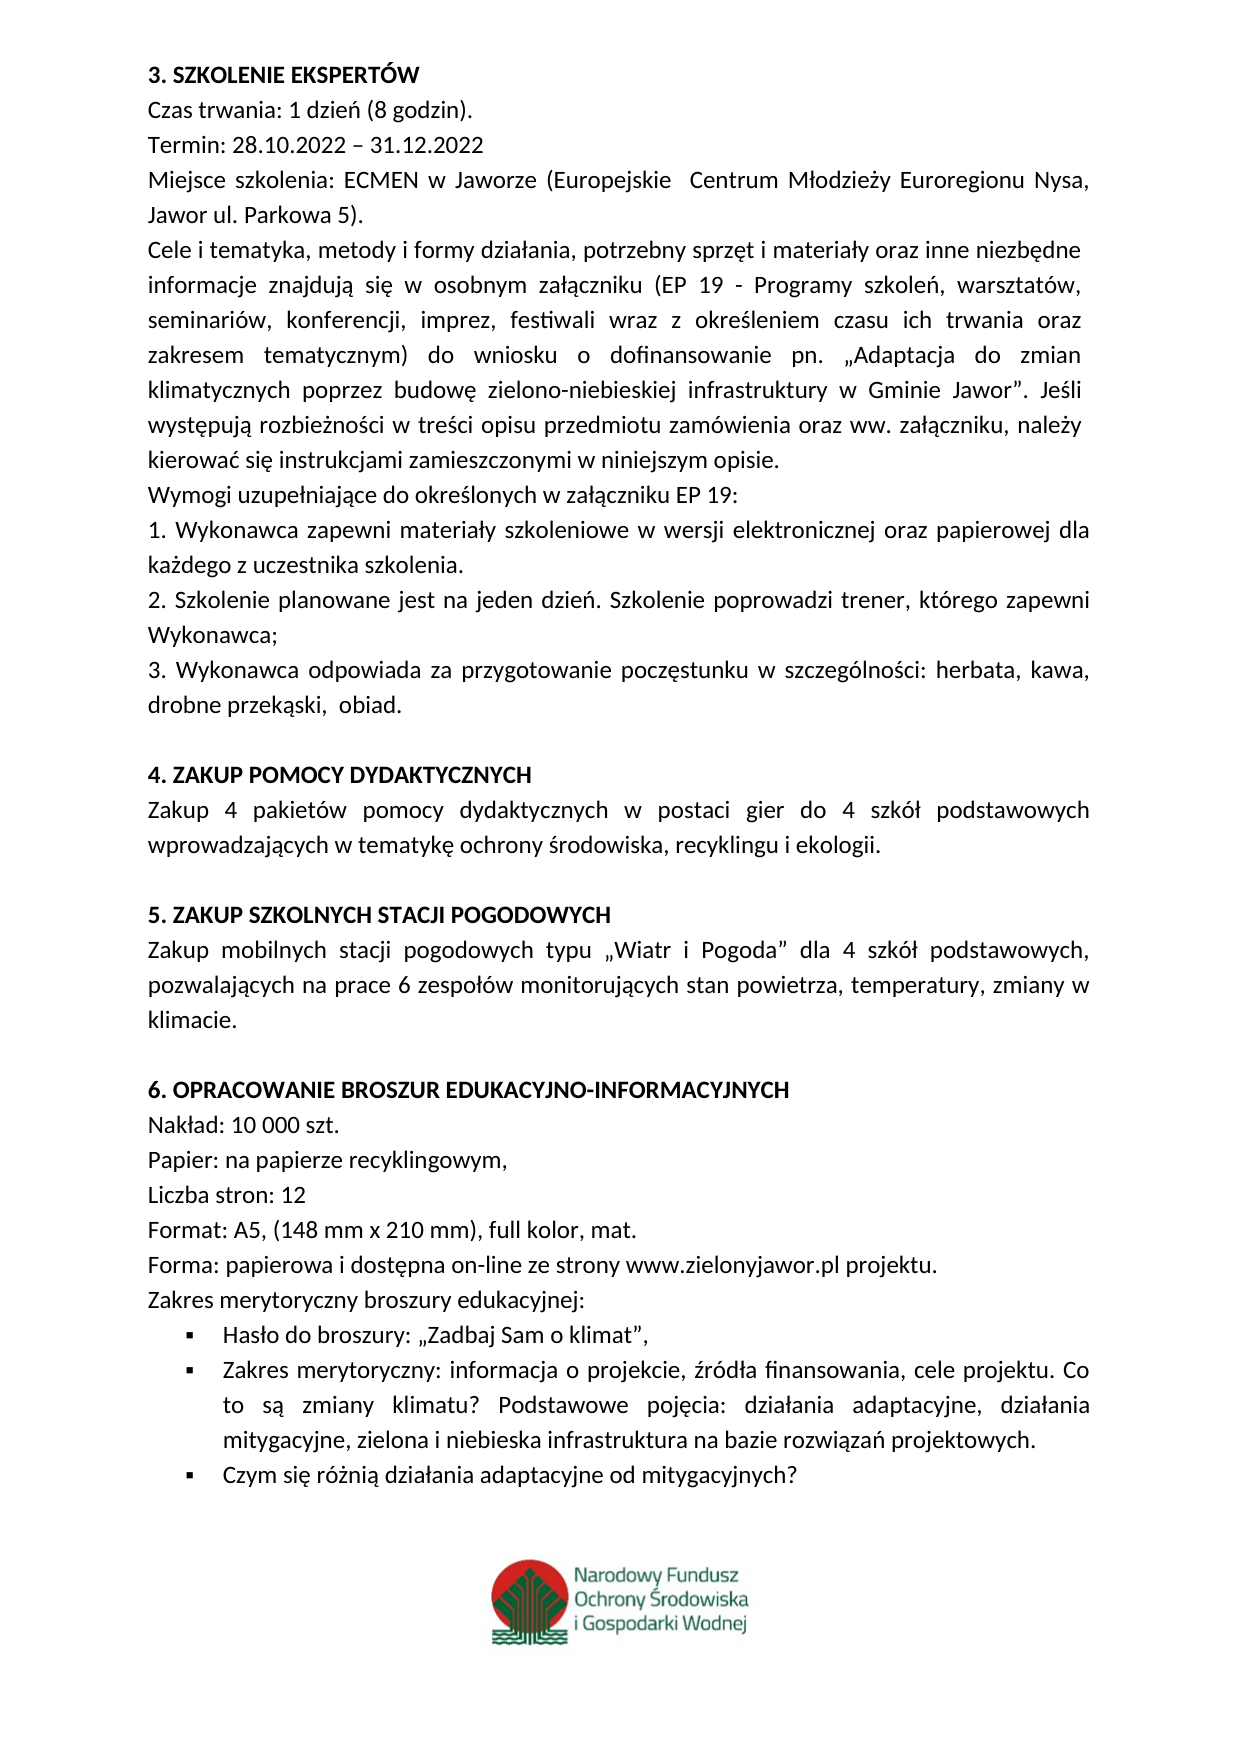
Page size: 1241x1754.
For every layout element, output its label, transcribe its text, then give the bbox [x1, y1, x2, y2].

text Cele i tematyka, metody i formy działania, potrzebny sprzęt i materiały oraz inne niezbędne informacje znajdują się w osobnym załączniku (EP 19 - Programy szkoleń, warsztatów, seminariów, konferencji, imprez, festiwali wraz z określeniem czasu ich trwania oraz zakresem tematycznym) do wniosku o dofinansowanie pn. „Adaptacja do zmian klimatycznych poprzez budowę zielono-niebieskiej infrastruktury w Gminie Jawor”. Jeśli występują rozbieżności w treści opisu przedmiotu zamówienia oraz ww. załączniku, należy kierować się instrukcjami zamieszczonymi w niniejszym opisie. [148, 234, 1083, 474]
text Zakup mobilnych stacji pogodowych typu „Wiatr i Pogoda” dla 4 szkół podstawowych, pozwalających na prace 6 zespołów monitorujących stan powietrza, temperatury, zmiany w klimacie. [148, 934, 1091, 1034]
list Hasło do broszury: „Zadbaj Sam o klimat”, [185, 1319, 1091, 1349]
text Liczba stron: 12 [148, 1179, 1091, 1209]
text 5. ZAKUP SZKOLNYCH STACJI POGODOWYCH [148, 899, 1091, 929]
text Forma: papierowa i dostępna on-line ze strony www.zielonyjawor.pl projektu. [148, 1249, 1091, 1279]
text Wymogi uzupełniające do określonych w załączniku EP 19: [148, 479, 1091, 509]
text 3. SZKOLENIE EKSPERTÓW [148, 59, 1091, 89]
text Czas trwania: 1 dzień (8 godzin). [148, 94, 1091, 124]
picture [473, 1523, 767, 1681]
text 4. ZAKUP POMOCY DYDAKTYCZNYCH [148, 759, 1091, 789]
text Papier: na papierze recyklingowym, [148, 1144, 1091, 1174]
list Zakres merytoryczny: informacja o projekcie, źródła finansowania, cele projektu. Co to są zmiany klimatu? Podstawowe pojęcia: działania adaptacyjne, działania mitygacyjne, zielona i niebieska infrastruktura na bazie rozwiązań projektowych. [185, 1354, 1091, 1454]
text 1. Wykonawca zapewni materiały szkoleniowe w wersji elektronicznej oraz papierowej dla każdego z uczestnika szkolenia. [148, 514, 1091, 579]
text Format: A5, (148 mm x 210 mm), full kolor, mat. [148, 1214, 1091, 1244]
text Miejsce szkolenia: ECMEN w Jaworze (Europejskie Centrum Młodzieży Euroregionu Nysa, Jawor ul. Parkowa 5). [148, 164, 1091, 229]
list Czym się różnią działania adaptacyjne od mitygacyjnych? [185, 1459, 1091, 1489]
text Nakład: 10 000 szt. [148, 1109, 1091, 1139]
text 3. Wykonawca odpowiada za przygotowanie poczęstunku w szczególności: herbata, kawa, drobne przekąski, obiad. [148, 654, 1091, 719]
text Zakres merytoryczny broszury edukacyjnej: [148, 1284, 1091, 1314]
text 6. OPRACOWANIE BROSZUR EDUKACYJNO-INFORMACYJNYCH [148, 1074, 1091, 1104]
text 2. Szkolenie planowane jest na jeden dzień. Szkolenie poprowadzi trener, którego zapewni Wykonawca; [148, 584, 1091, 649]
text Termin: 28.10.2022 – 31.12.2022 [148, 129, 1091, 159]
text Zakup 4 pakietów pomocy dydaktycznych w postaci gier do 4 szkół podstawowych wprowadzających w tematykę ochrony środowiska, recyklingu i ekologii. [148, 794, 1091, 859]
